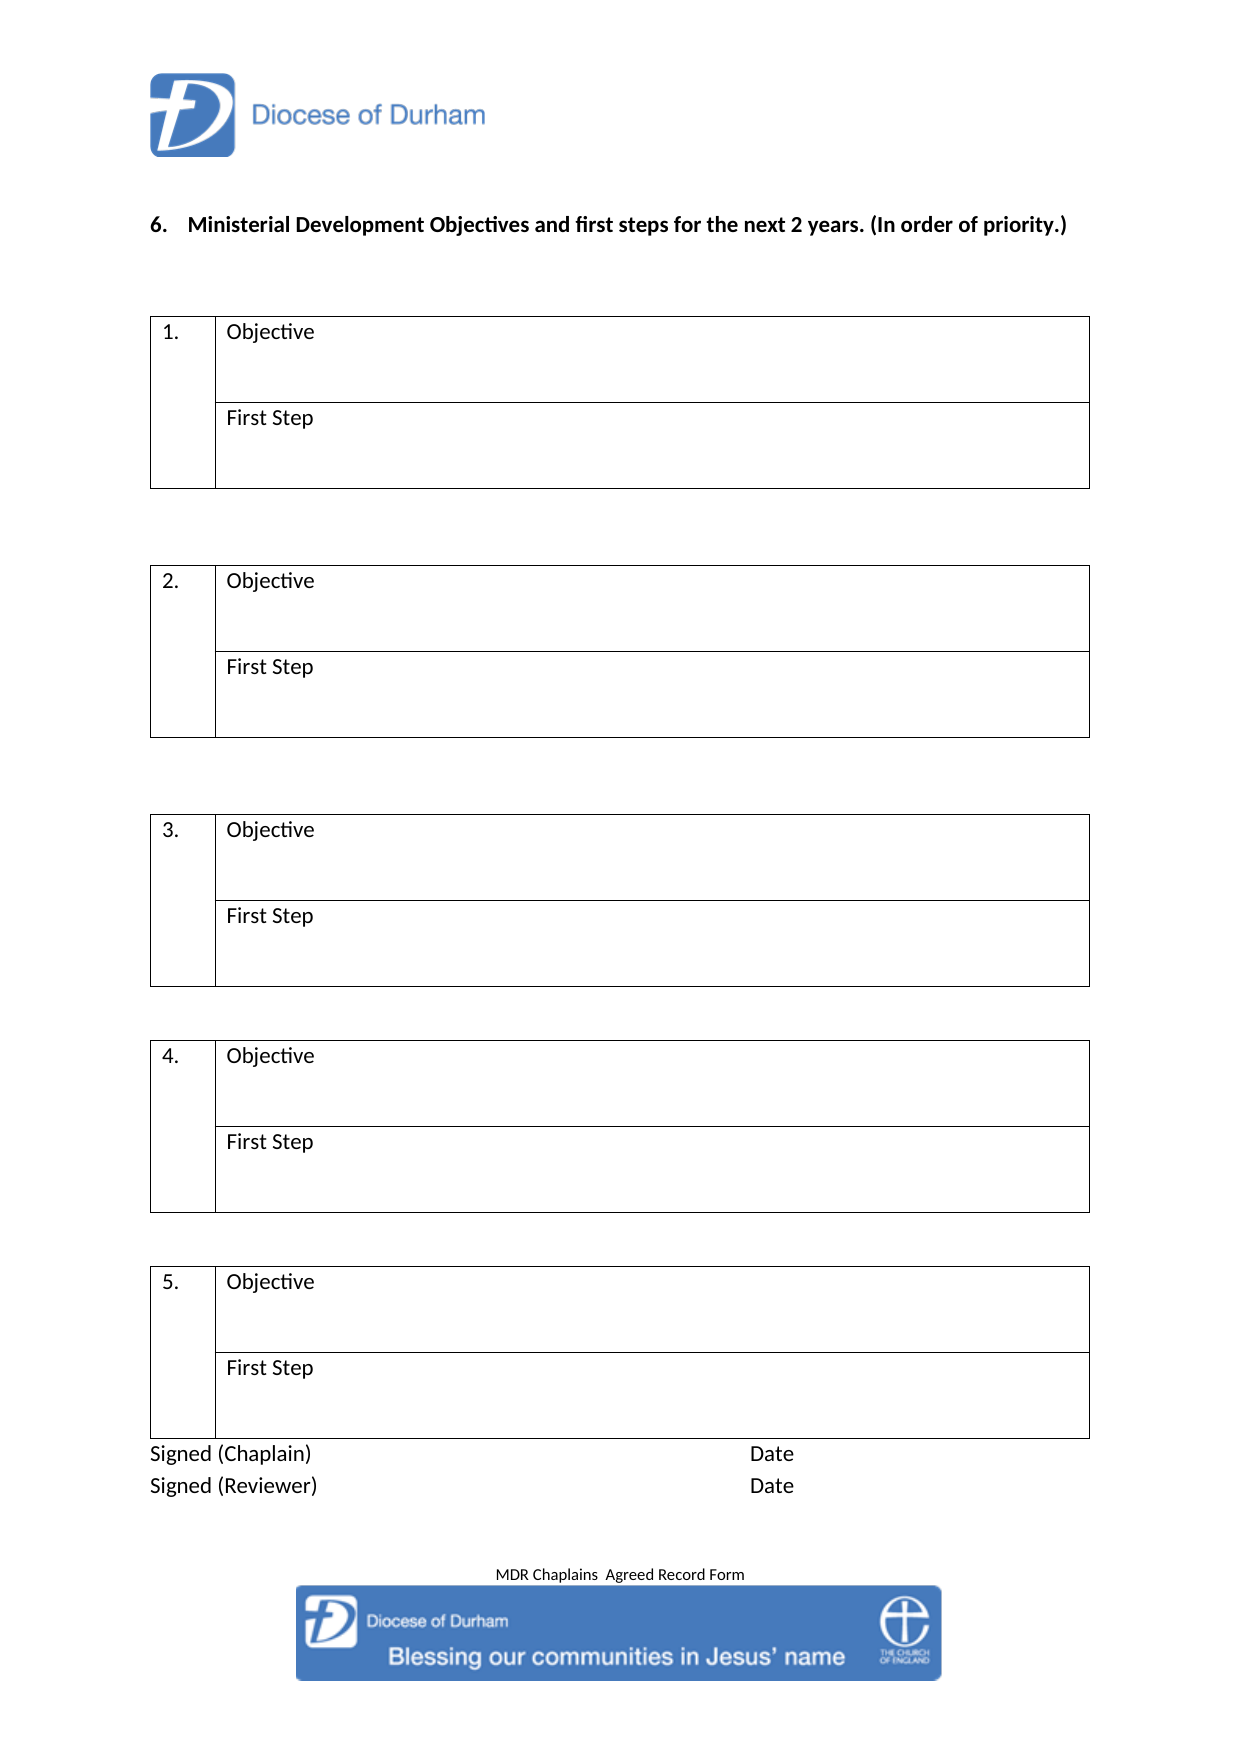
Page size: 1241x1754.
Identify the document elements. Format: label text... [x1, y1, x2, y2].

picture [150, 73, 488, 157]
table_header Objective [216, 1041, 1089, 1126]
table_header Objective [216, 317, 1089, 402]
table_header 3. [151, 815, 215, 986]
table_cell First Step [216, 403, 1089, 488]
table_cell First Step [216, 1353, 1089, 1438]
picture [296, 1585, 945, 1681]
table_cell First Step [216, 901, 1089, 986]
table_header Objective [216, 566, 1089, 651]
text Signed (Reviewer) Date [150, 1471, 1090, 1499]
text Signed (Chaplain) Date [150, 1439, 1090, 1467]
table_header 5. [151, 1267, 215, 1438]
table_cell First Step [216, 1127, 1089, 1212]
table_cell First Step [216, 652, 1089, 737]
table_header Objective [216, 1267, 1089, 1352]
table_header 1. [151, 317, 215, 488]
table_header 4. [151, 1041, 215, 1212]
list Ministerial Development Objectives and first steps for the next 2 years. (In order of priority.) [150, 210, 1090, 238]
table_header Objective [216, 815, 1089, 900]
table_header 2. [151, 566, 215, 737]
